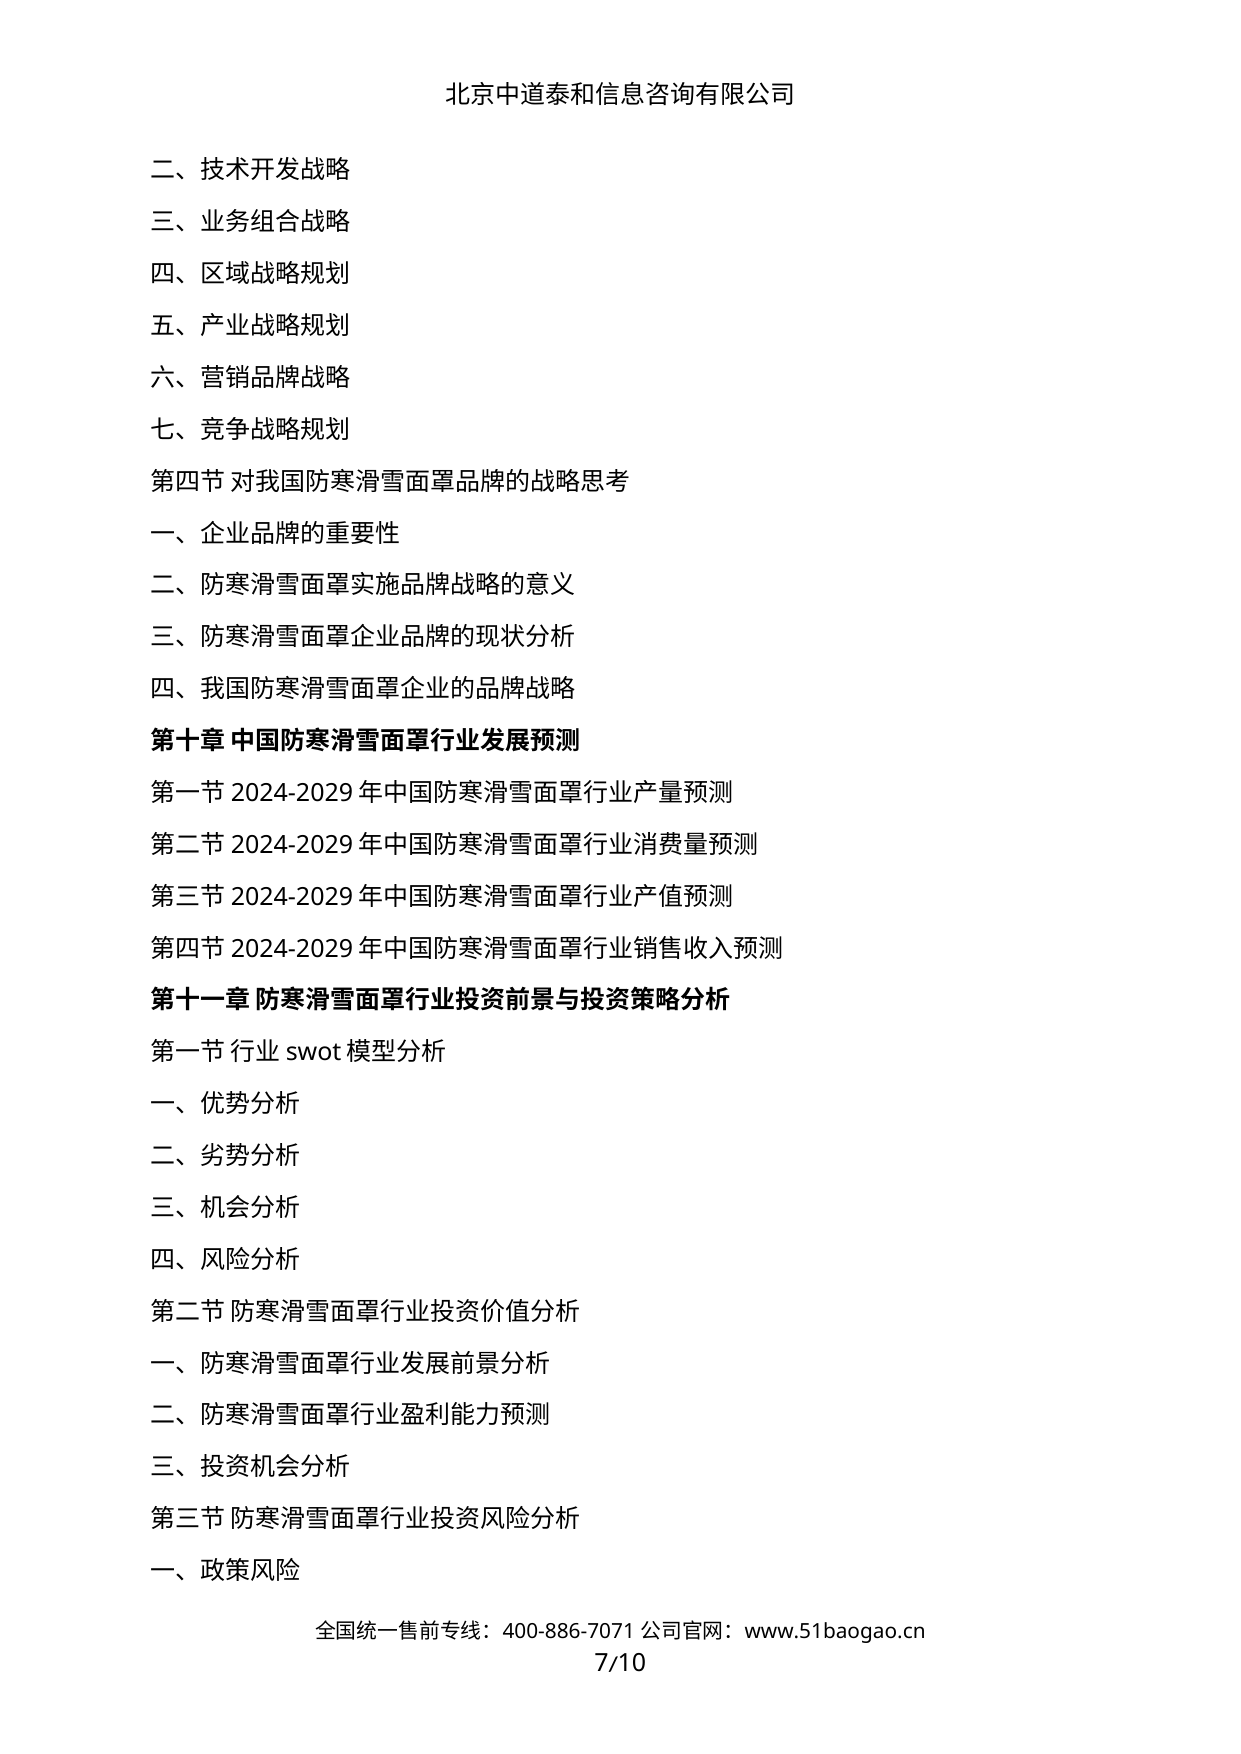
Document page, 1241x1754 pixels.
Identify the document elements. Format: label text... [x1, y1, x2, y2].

text 第三节 2024-2029年中国防寒滑雪面罩行业产值预测 [150, 876, 1090, 912]
text 六、营销品牌战略 [150, 357, 1090, 394]
text 第四节 对我国防寒滑雪面罩品牌的战略思考 [150, 461, 1090, 497]
text 二、技术开发战略 [150, 150, 1090, 186]
text 七、竞争战略规划 [150, 409, 1090, 446]
text 第十一章 防寒滑雪面罩行业投资前景与投资策略分析 [150, 980, 1090, 1016]
text 三、业务组合战略 [150, 202, 1090, 238]
text 第一节 2024-2029年中国防寒滑雪面罩行业产量预测 [150, 772, 1090, 809]
text 一、企业品牌的重要性 [150, 513, 1090, 549]
text 一、优势分析 [150, 1084, 1090, 1120]
text 二、防寒滑雪面罩实施品牌战略的意义 [150, 565, 1090, 601]
text 一、防寒滑雪面罩行业发展前景分析 [150, 1343, 1090, 1379]
text 第四节 2024-2029年中国防寒滑雪面罩行业销售收入预测 [150, 928, 1090, 964]
text 四、风险分析 [150, 1239, 1090, 1276]
text 二、防寒滑雪面罩行业盈利能力预测 [150, 1395, 1090, 1431]
text 三、投资机会分析 [150, 1447, 1090, 1483]
text 第二节 防寒滑雪面罩行业投资价值分析 [150, 1291, 1090, 1327]
text 三、防寒滑雪面罩企业品牌的现状分析 [150, 617, 1090, 653]
text 第三节 防寒滑雪面罩行业投资风险分析 [150, 1499, 1090, 1535]
text 第二节 2024-2029年中国防寒滑雪面罩行业消费量预测 [150, 824, 1090, 861]
text 一、政策风险 [150, 1551, 1090, 1587]
text 五、产业战略规划 [150, 306, 1090, 342]
text 四、我国防寒滑雪面罩企业的品牌战略 [150, 669, 1090, 705]
text 二、劣势分析 [150, 1136, 1090, 1172]
text 第一节 行业swot模型分析 [150, 1032, 1090, 1068]
text 第十章 中国防寒滑雪面罩行业发展预测 [150, 721, 1090, 757]
text 三、机会分析 [150, 1187, 1090, 1224]
text 四、区域战略规划 [150, 254, 1090, 290]
